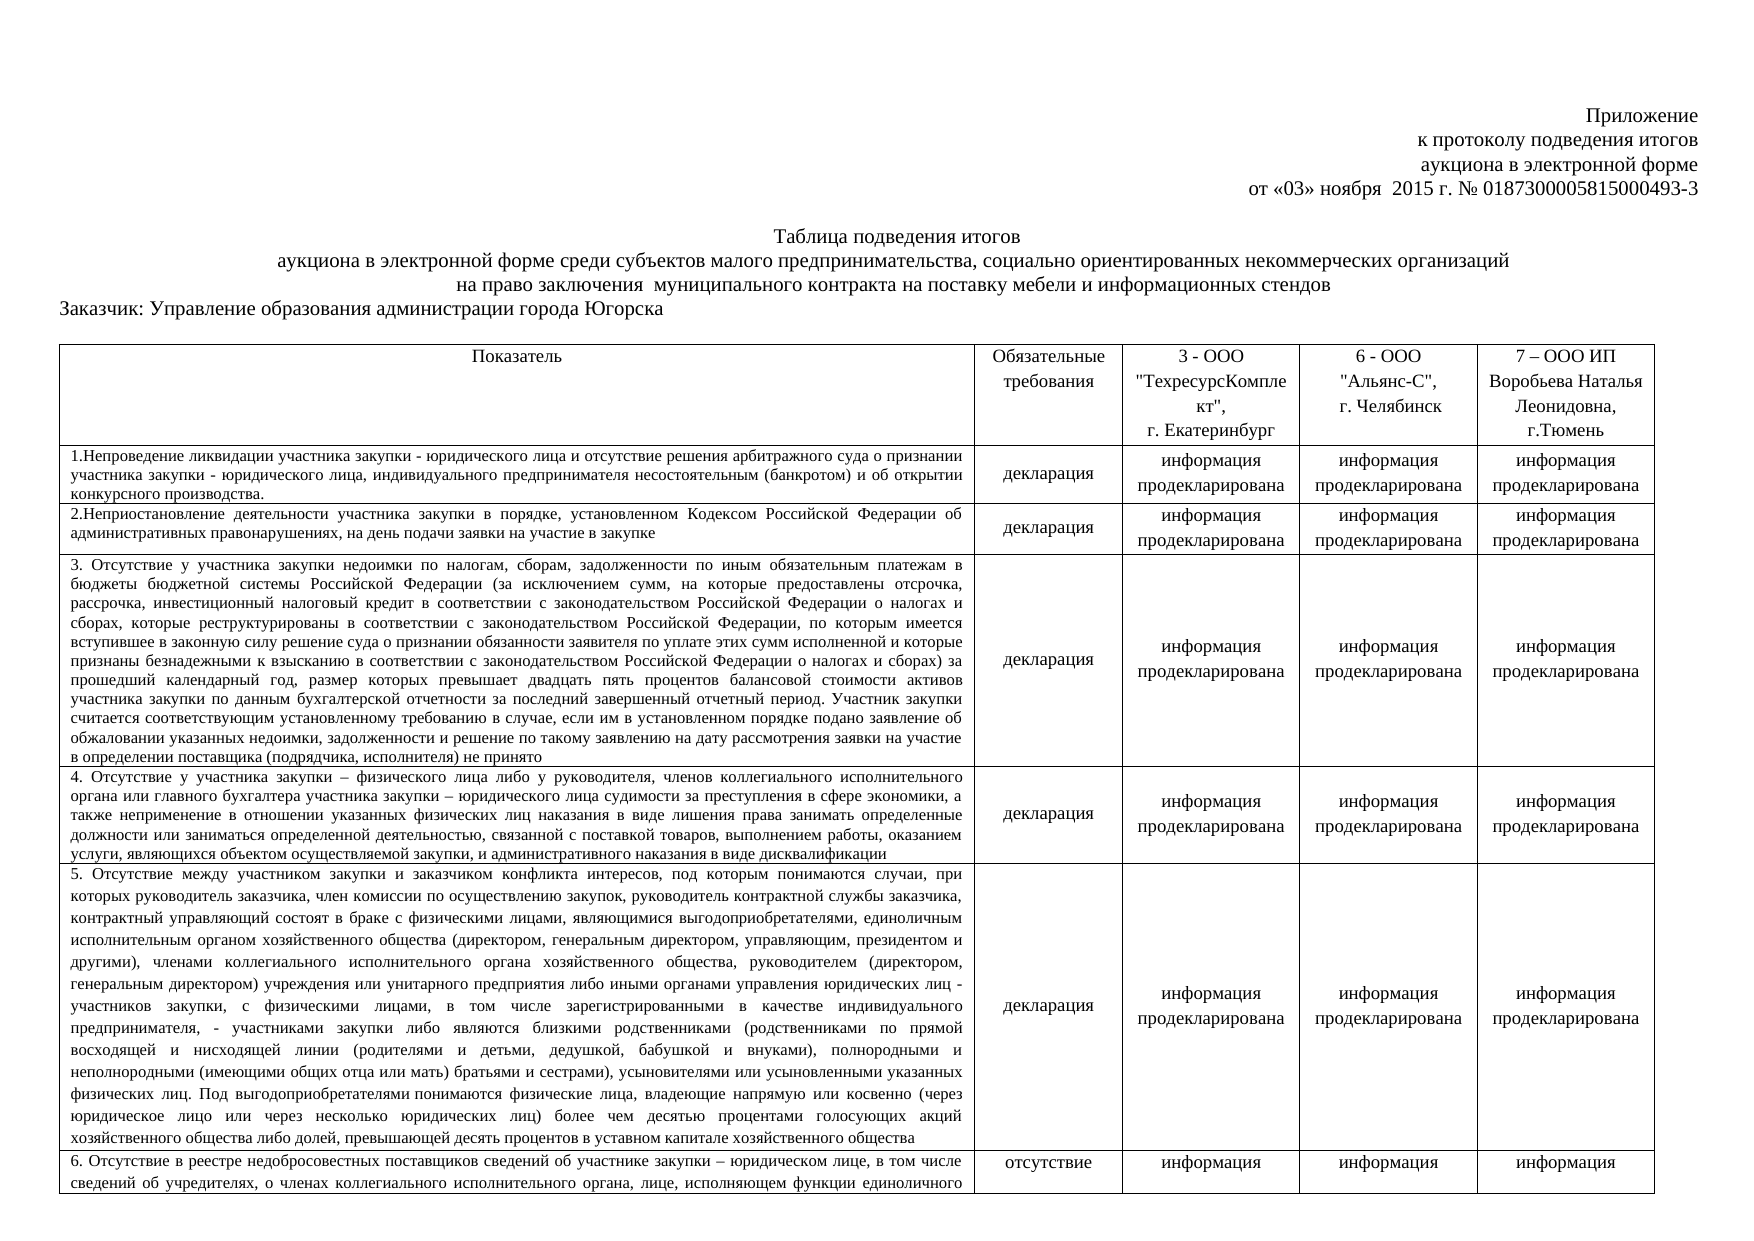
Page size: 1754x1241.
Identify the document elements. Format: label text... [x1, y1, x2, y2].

table_cell информация продекларирована [1478, 504, 1654, 554]
table_cell информация продекларирована [1300, 504, 1477, 554]
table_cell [1123, 1151, 1299, 1192]
text от «03» ноября 2015 г. № 0187300005815000493-3 [118, 176, 1698, 199]
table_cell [1300, 864, 1477, 1150]
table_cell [1478, 864, 1654, 1150]
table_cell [1478, 1151, 1654, 1192]
table_cell 1.Непроведение ликвидации участника закупки - юридического лица и отсутствие решения арбитражного суда о признании участника закупки - юридического лица, индивидуального предпринимателя несостоятельным (банкротом) и об открытии конкурсного производства. [60, 446, 974, 503]
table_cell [1300, 1151, 1477, 1192]
text Таблица подведения итогов [59, 224, 1735, 248]
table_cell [1123, 864, 1299, 1150]
table_cell декларация [975, 864, 1122, 1150]
table_cell декларация [975, 504, 1122, 554]
table_cell отсутствие [975, 1151, 1122, 1192]
table_cell декларация [975, 446, 1122, 503]
table_cell 2.Неприостановление деятельности участника закупки в порядке, установленном Кодексом Российской Федерации об административных правонарушениях, на день подачи заявки на участие в закупке [60, 504, 974, 554]
table_cell информация продекларирована [1478, 767, 1654, 863]
table_header Обязательные требования [975, 345, 1122, 444]
table_cell информация продекларирована [1478, 446, 1654, 503]
table_cell информация продекларирована [1478, 555, 1654, 766]
table_cell информация продекларирована [1300, 767, 1477, 863]
table_cell 5. Отсутствие между участником закупки и заказчиком конфликта интересов, под которым понимаются случаи, при которых руководитель заказчика, член комиссии по осуществлению закупок, руководитель контрактной службы заказчика, контрактный управляющий состоят в браке с физическими лицами, являющимися выгодоприобретателями, единоличным исполнительным органом хозяйственного общества (директором, генеральным директором, управляющим, президентом и другими), членами коллегиального исполнительного органа хозяйственного общества, руководителем (директором, генеральным директором) учреждения или унитарного предприятия либо иными органами управления юридических лиц - участников закупки, с физическими лицами, в том числе зарегистрированными в качестве индивидуального предпринимателя, - участниками закупки либо являются близкими родственниками (родственниками по прямой восходящей и нисходящей линии (родителями и детьми, дедушкой, бабушкой и внуками), полнородными и неполнородными (имеющими общих отца или мать) братьями и сестрами), усыновителями или усыновленными указанных физических лиц. Под выгодоприобретателями понимаются физические лица, владеющие напрямую или косвенно (через юридическое лицо или через несколько юридических лиц) более чем десятью процентами голосующих акций хозяйственного общества либо долей, превышающей десять процентов в уставном капитале хозяйственного общества [60, 864, 974, 1150]
text Заказчик: Управление образования администрации города Югорска [59, 296, 1728, 320]
table_cell информация продекларирована [1123, 555, 1299, 766]
text Приложение [118, 103, 1698, 127]
table_cell декларация [975, 555, 1122, 766]
table_cell 3. Отсутствие у участника закупки недоимки по налогам, сборам, задолженности по иным обязательным платежам в бюджеты бюджетной системы Российской Федерации (за исключением сумм, на которые предоставлены отсрочка, рассрочка, инвестиционный налоговый кредит в соответствии с законодательством Российской Федерации о налогах и сборах, которые реструктурированы в соответствии с законодательством Российской Федерации, по которым имеется вступившее в законную силу решение суда о признании обязанности заявителя по уплате этих сумм исполненной и которые признаны безнадежными к взысканию в соответствии с законодательством Российской Федерации о налогах и сборах) за прошедший календарный год, размер которых превышает двадцать пять процентов балансовой стоимости активов участника закупки по данным бухгалтерской отчетности за последний завершенный отчетный период. Участник закупки считается соответствующим установленному требованию в случае, если им в установленном порядке подано заявление об обжаловании указанных недоимки, задолженности и решение по такому заявлению на дату рассмотрения заявки на участие в определении поставщика (подрядчика, исполнителя) не принято [60, 555, 974, 766]
table_cell информация продекларирована [1123, 446, 1299, 503]
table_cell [60, 1151, 974, 1192]
table_cell 4. Отсутствие у участника закупки – физического лица либо у руководителя, членов коллегиального исполнительного органа или главного бухгалтера участника закупки – юридического лица судимости за преступления в сфере экономики, а также неприменение в отношении указанных физических лиц наказания в виде лишения права занимать определенные должности или заниматься определенной деятельностью, связанной с поставкой товаров, выполнением работы, оказанием услуги, являющихся объектом осуществляемой закупки, и административного наказания в виде дисквалификации [60, 767, 974, 863]
table_cell информация продекларирована [1123, 504, 1299, 554]
table_cell информация продекларирована [1300, 555, 1477, 766]
text на право заключения муниципального контракта на поставку мебели и информационных стендов [59, 272, 1728, 296]
table_header 6 - ООО "Альянс-С", г. Челябинск [1300, 345, 1477, 444]
table_header 3 - ООО "ТехресурсКомплект", г. Екатеринбург [1123, 345, 1299, 444]
table_cell информация продекларирована [1123, 767, 1299, 863]
text аукциона в электронной форме среди субъектов малого предпринимательства, социально ориентированных некоммерческих организаций [59, 248, 1728, 272]
text к протоколу подведения итогов [148, 127, 1698, 151]
text аукциона в электронной форме [118, 151, 1698, 176]
table_header Показатель [60, 345, 974, 444]
table_cell информация продекларирована [1300, 446, 1477, 503]
table_header 7 – ООО ИП Воробьева Наталья Леонидовна, г.Тюмень [1478, 345, 1654, 444]
table_cell декларация [975, 767, 1122, 863]
